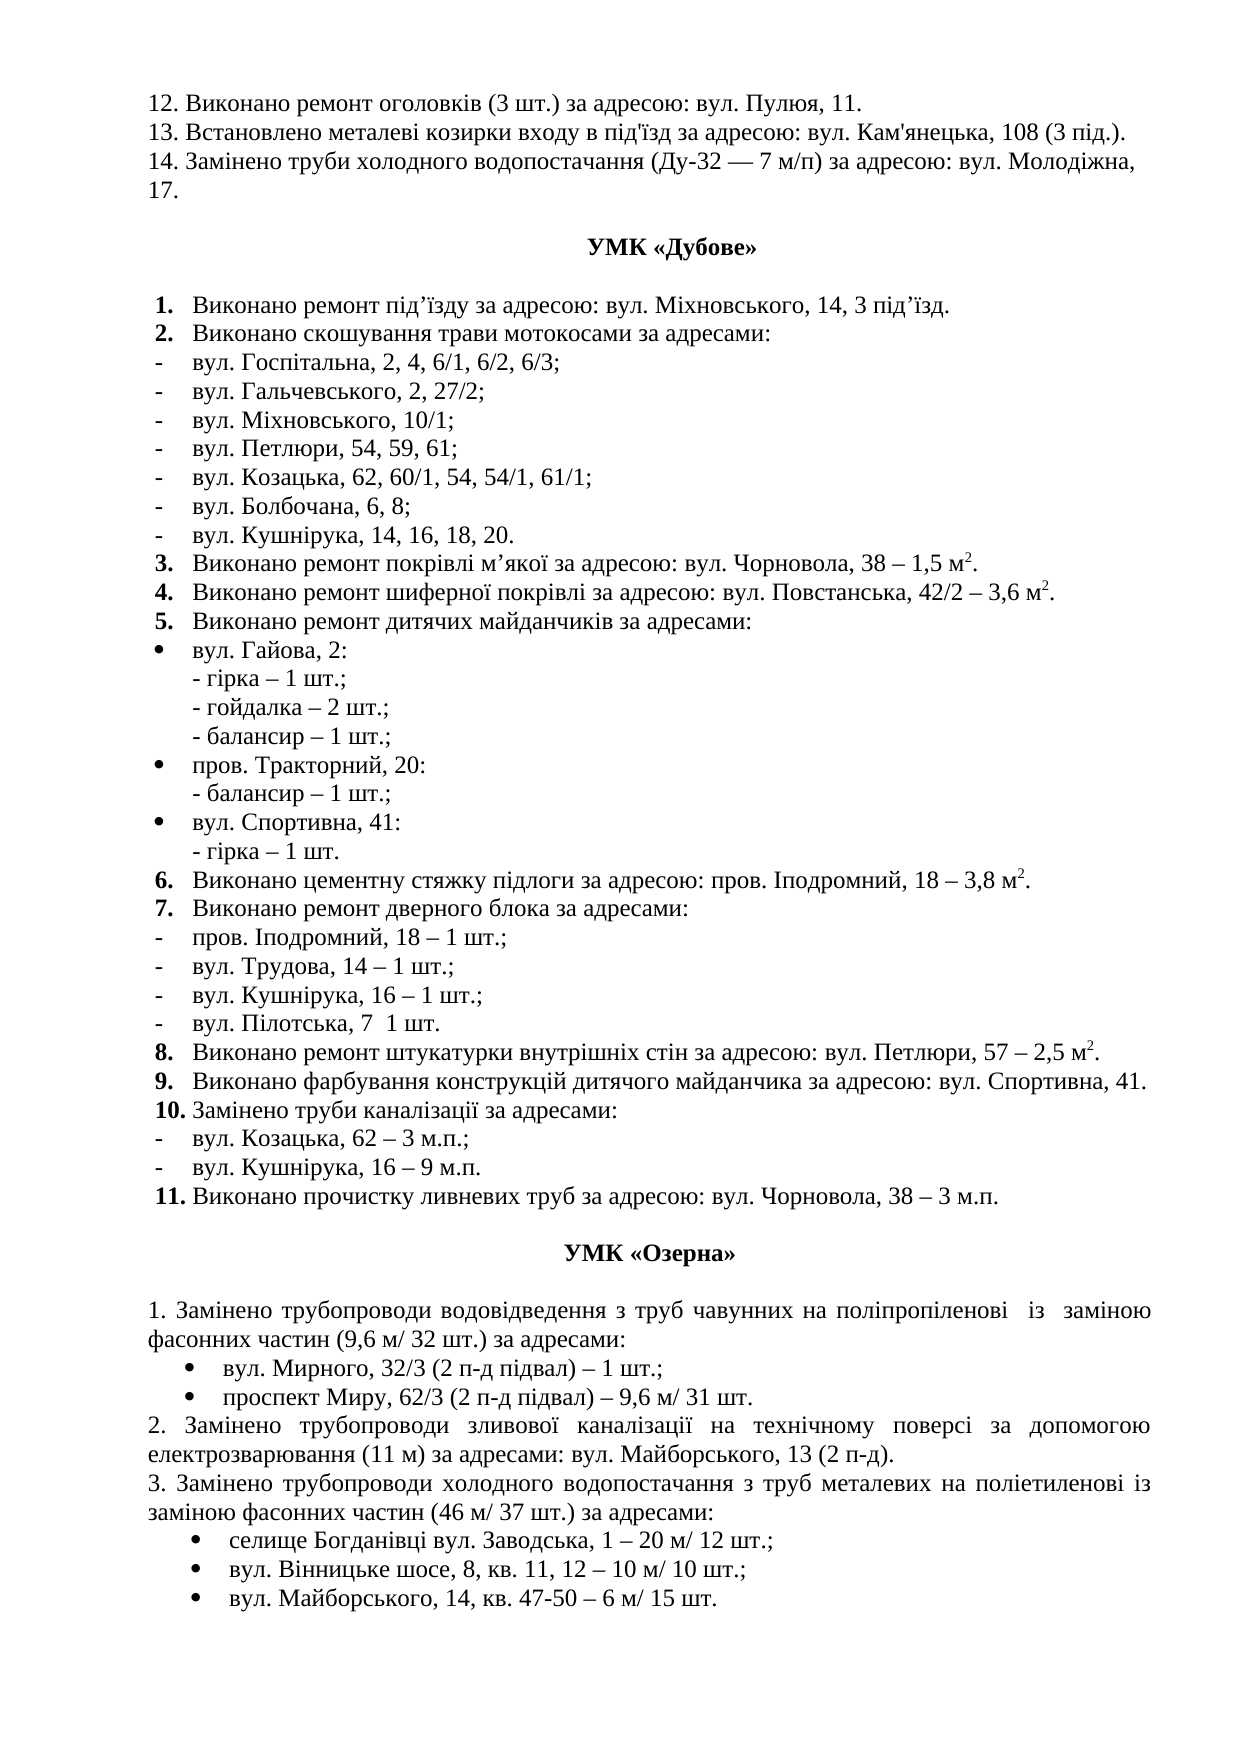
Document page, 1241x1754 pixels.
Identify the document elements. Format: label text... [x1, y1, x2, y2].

list вул. Міхновського, 10/1; [154, 405, 1152, 433]
list вул. Кушнірука, 14, 16, 18, 20. [154, 520, 1152, 548]
list Виконано цементну стяжку підлоги за адресою: пров. Іподромний, 18 – 3,8 м2. [154, 865, 1152, 893]
list Виконано ремонт під’їзду за адресою: вул. Міхновського, 14, 3 під’їзд. [154, 290, 1152, 318]
list вул. Мирного, 32/3 (2 п-д підвал) – 1 шт.; [185, 1353, 1152, 1382]
list вул. Козацька, 62, 60/1, 54, 54/1, 61/1; [154, 462, 1152, 491]
list Замінено труби каналізації за адресами: [154, 1095, 1152, 1123]
list вул. Трудова, 14 – 1 шт.; [154, 951, 1152, 980]
text 2. Замінено трубопроводи зливової каналізації на технічному поверсі за допомогою електрозварювання (11 м) за адресами: вул. Майборського, 13 (2 п-д). [148, 1410, 1152, 1468]
list Виконано скошування трави мотокосами за адресами: [154, 318, 1152, 347]
list Виконано ремонт дверного блока за адресами: [154, 893, 1152, 922]
text 12. Виконано ремонт оголовків (3 шт.) за адресою: вул. Пулюя, 11. [148, 88, 1152, 117]
text УМК «Озерна» [148, 1238, 1152, 1267]
list Виконано фарбування конструкцій дитячого майданчика за адресою: вул. Спортивна, 41. [154, 1066, 1152, 1095]
list Виконано прочистку ливневих труб за адресою: вул. Чорновола, 38 – 3 м.п. [154, 1181, 1152, 1210]
text 1. Замінено трубопроводи водовідведення з труб чавунних на поліпропіленові із заміною фасонних частин (9,6 м/ 32 шт.) за адресами: [148, 1295, 1152, 1353]
text 3. Замінено трубопроводи холодного водопостачання з труб металевих на поліетиленові із заміною фасонних частин (46 м/ 37 шт.) за адресами: [148, 1468, 1152, 1525]
text 14. Замінено труби холодного водопостачання (Ду-32 — 7 м/п) за адресою: вул. Молодіжна, 17. [148, 146, 1152, 203]
list Виконано ремонт покрівлі м’якої за адресою: вул. Чорновола, 38 – 1,5 м2. [154, 548, 1152, 577]
list вул. Гальчевського, 2, 27/2; [154, 376, 1152, 405]
list - балансир – 1 шт.; [192, 721, 1152, 750]
list вул. Болбочана, 6, 8; [154, 491, 1152, 520]
list пров. Тракторний, 20: [154, 750, 1152, 778]
list - балансир – 1 шт.; [192, 778, 1152, 807]
list вул. Козацька, 62 – 3 м.п.; [154, 1123, 1152, 1152]
list вул. Пілотська, 7 1 шт. [154, 1008, 1152, 1037]
text 13. Встановлено металеві козирки входу в під'їзд за адресою: вул. Кам'янецька, 108 (3 під.). [148, 117, 1152, 146]
list вул. Госпітальна, 2, 4, 6/1, 6/2, 6/3; [154, 347, 1152, 376]
list селище Богданівці вул. Заводська, 1 – 20 м/ 12 шт.; [191, 1525, 1152, 1554]
list вул. Кушнірука, 16 – 1 шт.; [154, 980, 1152, 1008]
list Виконано ремонт шиферної покрівлі за адресою: вул. Повстанська, 42/2 – 3,6 м2. [154, 577, 1152, 606]
list вул. Петлюри, 54, 59, 61; [154, 433, 1152, 462]
list пров. Іподромний, 18 – 1 шт.; [154, 922, 1152, 951]
list вул. Майборського, 14, кв. 47-50 – 6 м/ 15 шт. [191, 1583, 1152, 1612]
list Виконано ремонт штукатурки внутрішніх стін за адресою: вул. Петлюри, 57 – 2,5 м2. [154, 1037, 1152, 1066]
list - гірка – 1 шт. [192, 836, 1152, 865]
list вул. Кушнірука, 16 – 9 м.п. [154, 1152, 1152, 1181]
text УМК «Дубове» [192, 232, 1152, 261]
list проспект Миру, 62/3 (2 п-д підвал) – 9,6 м/ 31 шт. [185, 1382, 1152, 1410]
list вул. Гайова, 2: [154, 635, 1152, 663]
list - гірка – 1 шт.; [192, 663, 1152, 692]
list вул. Спортивна, 41: [154, 807, 1152, 836]
list - гойдалка – 2 шт.; [192, 692, 1152, 721]
list вул. Вінницьке шосе, 8, кв. 11, 12 – 10 м/ 10 шт.; [191, 1554, 1152, 1583]
list Виконано ремонт дитячих майданчиків за адресами: [154, 606, 1152, 635]
